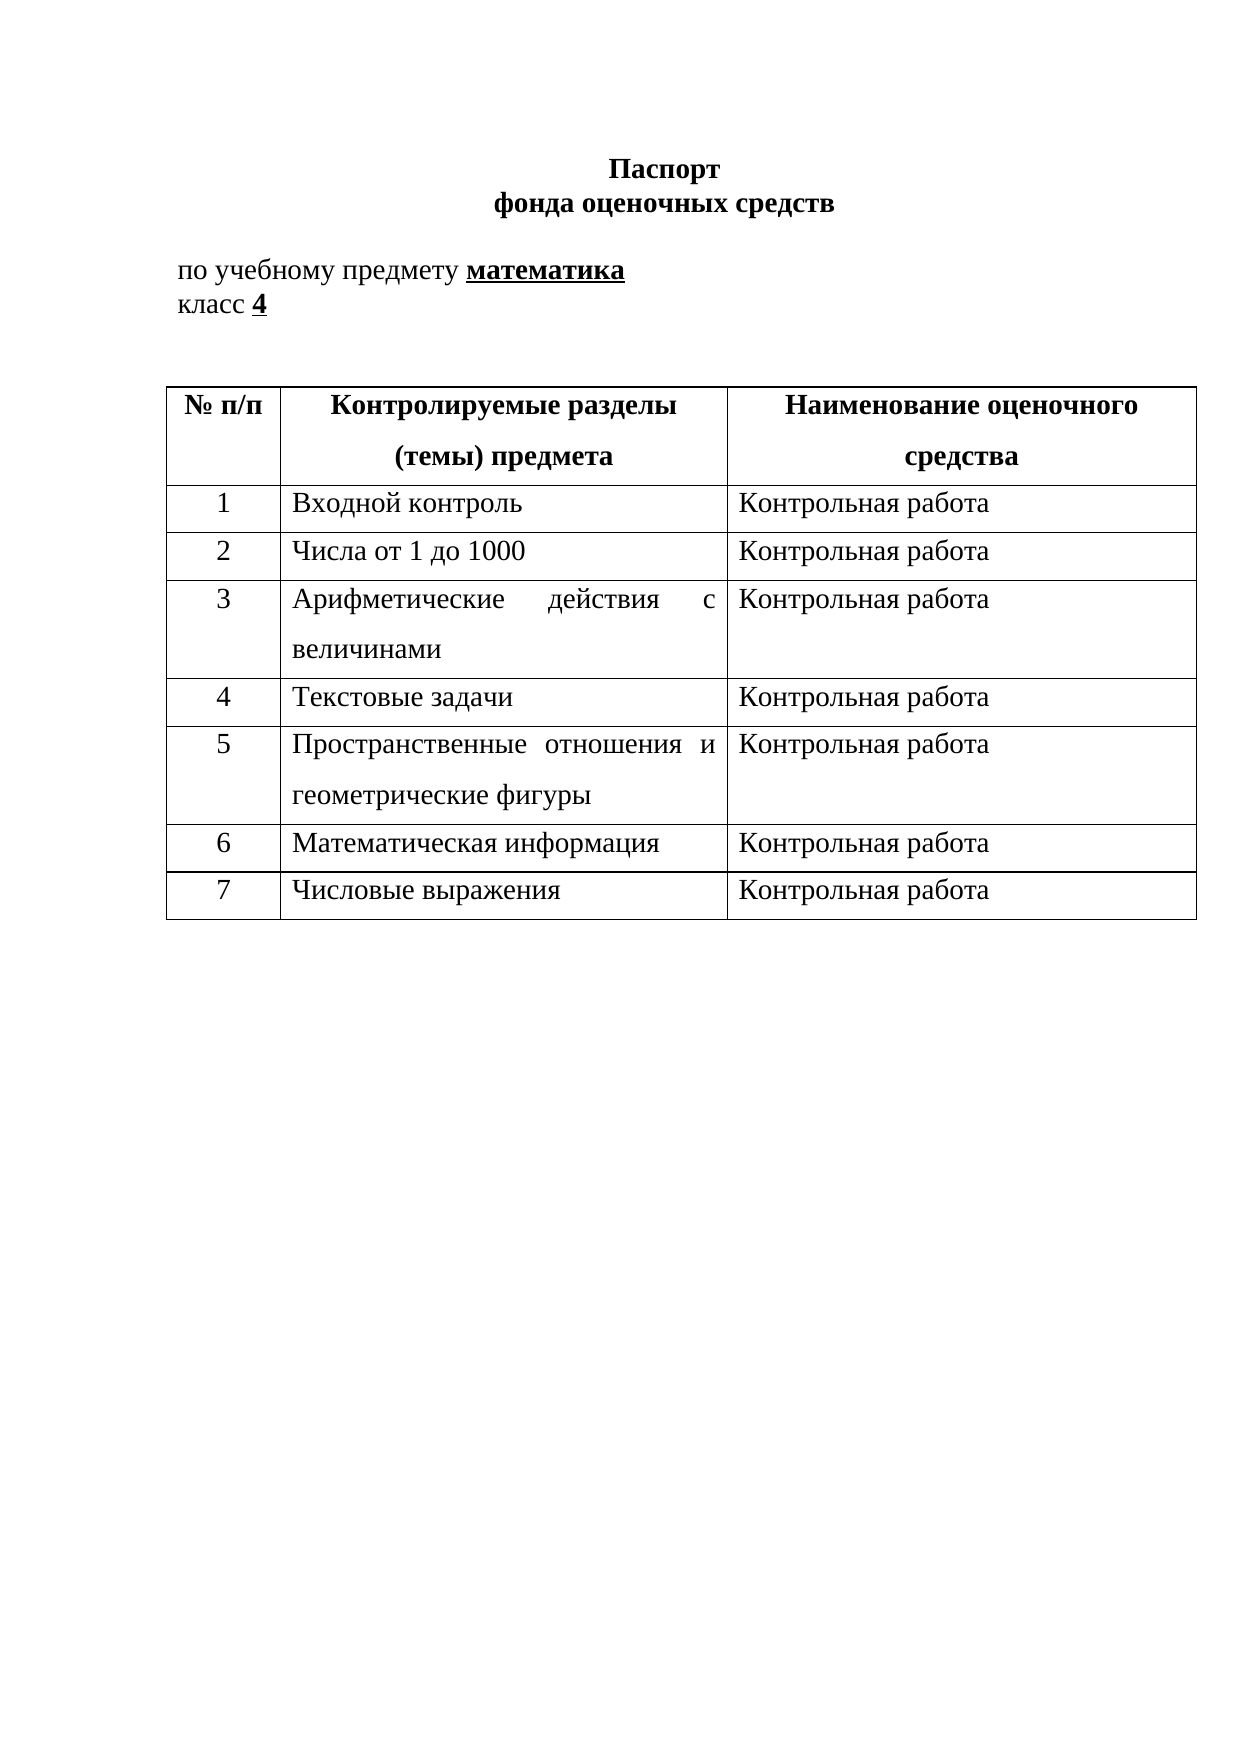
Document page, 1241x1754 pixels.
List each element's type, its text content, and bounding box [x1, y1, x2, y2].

table_cell 1 [167, 486, 280, 532]
text фонда оценочных средств [177, 185, 1152, 219]
table_cell Контрольная работа [728, 679, 1196, 726]
table_cell Контрольная работа [728, 727, 1196, 824]
table_header № п/п [167, 388, 280, 484]
text по учебному предмету математика [177, 252, 1152, 286]
table_cell 7 [167, 873, 280, 919]
table_cell Числа от 1 до 1000 [281, 533, 727, 580]
table_cell Контрольная работа [728, 825, 1196, 871]
table_header Наименование оценочного средства [728, 388, 1196, 484]
table_cell Пространственные отношения и геометрические фигуры [281, 727, 727, 824]
table_cell Числовые выражения [281, 873, 727, 919]
table_cell Контрольная работа [728, 486, 1196, 532]
table_cell Контрольная работа [728, 873, 1196, 919]
table_cell Математическая информация [281, 825, 727, 871]
table_header Контролируемые разделы (темы) предмета [281, 388, 727, 484]
text класс 4 [177, 286, 1152, 319]
table_cell 2 [167, 533, 280, 580]
table_cell Текстовые задачи [281, 679, 727, 726]
table_cell 3 [167, 581, 280, 678]
table_cell Входной контроль [281, 486, 727, 532]
table_cell Контрольная работа [728, 533, 1196, 580]
table_cell 4 [167, 679, 280, 726]
table_cell 5 [167, 727, 280, 824]
table_cell 6 [167, 825, 280, 871]
table_cell Арифметические действия с величинами [281, 581, 727, 678]
text Паспорт [177, 152, 1152, 185]
table_cell Контрольная работа [728, 581, 1196, 678]
